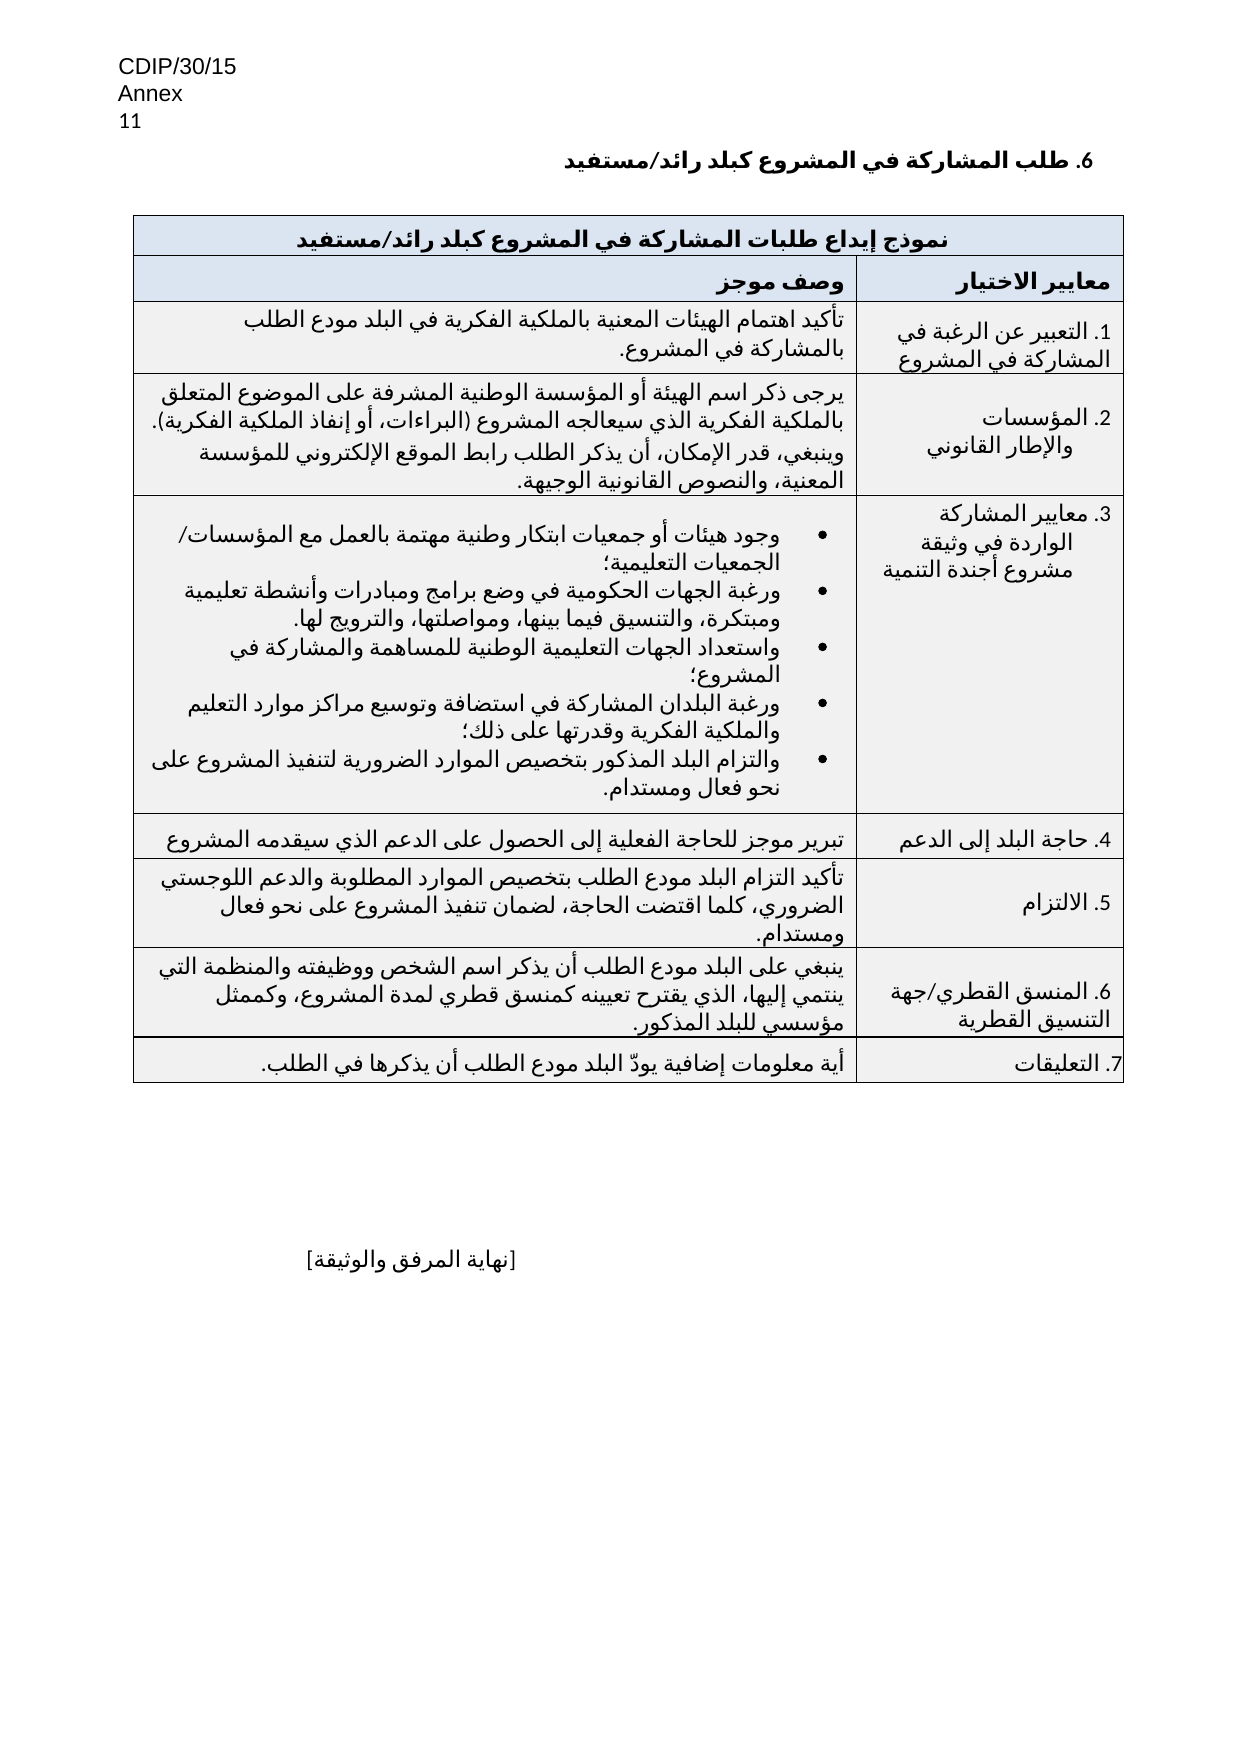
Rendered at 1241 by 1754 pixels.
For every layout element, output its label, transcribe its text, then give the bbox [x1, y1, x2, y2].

table_cell 6. المنسق القطري/جهة التنسيق القطرية [857, 948, 1123, 1036]
table_cell 2. المؤسسات والإطار القانوني [857, 374, 1123, 494]
table_cell تأكيد التزام البلد مودع الطلب بتخصيص الموارد المطلوبة والدعم اللوجستي الضروري، كلما اقتضت الحاجة، لضمان تنفيذ المشروع على نحو فعال ومستدام. [134, 859, 856, 947]
text 6. طلب المشاركة في المشروع كبلد رائد/مستفيد [118, 146, 1093, 174]
table_cell وجود هيئات أو جمعيات ابتكار وطنية مهتمة بالعمل مع المؤسسات/ الجمعيات التعليمية؛ ورغبة الجهات الحكومية في وضع برامج ومبادرات وأنشطة تعليمية ومبتكرة، والتنسيق فيما بينها، ومواصلتها، والترويج لها. واستعداد الجهات التعليمية الوطنية للمساهمة والمشاركة في المشروع؛ ورغبة البلدان المشاركة في استضافة وتوسيع مراكز موارد التعليم والملكية الفكرية وقدرتها على ذلك؛ والتزام البلد المذكور بتخصيص الموارد الضرورية لتنفيذ المشروع على نحو فعال ومستدام. [134, 496, 856, 813]
table_cell 5. الالتزام [857, 859, 1123, 947]
table_cell يرجى ذكر اسم الهيئة أو المؤسسة الوطنية المشرفة على الموضوع المتعلق بالملكية الفكرية الذي سيعالجه المشروع (البراءات، أو إنفاذ الملكية الفكرية). وينبغي، قدر الإمكان، أن يذكر الطلب رابط الموقع الإلكتروني للمؤسسة المعنية، والنصوص القانونية الوجيهة. [134, 374, 856, 494]
table_cell وصف موجز [134, 256, 856, 301]
table_cell 7. التعليقات [857, 1038, 1123, 1082]
table_cell 1. التعبير عن الرغبة في المشاركة في المشروع [857, 302, 1123, 373]
table_cell معايير الاختيار [857, 256, 1123, 301]
text [نهاية المرفق والوثيقة] [118, 1245, 516, 1273]
table_cell تأكيد اهتمام الهيئات المعنية بالملكية الفكرية في البلد مودع الطلب بالمشاركة في المشروع. [134, 302, 856, 373]
table_header نموذج إيداع طلبات المشاركة في المشروع كبلد رائد/مستفيد [134, 216, 1123, 255]
table_cell تبرير موجز للحاجة الفعلية إلى الحصول على الدعم الذي سيقدمه المشروع [134, 814, 856, 858]
table_cell 4. حاجة البلد إلى الدعم [857, 814, 1123, 858]
table_cell 3. معايير المشاركة الواردة في وثيقة مشروع أجندة التنمية [857, 496, 1123, 813]
table_cell أية معلومات إضافية يودّ البلد مودع الطلب أن يذكرها في الطلب. [134, 1038, 856, 1082]
table_cell ينبغي على البلد مودع الطلب أن يذكر اسم الشخص ووظيفته والمنظمة التي ينتمي إليها، الذي يقترح تعيينه كمنسق قطري لمدة المشروع، وكممثل مؤسسي للبلد المذكور. [134, 948, 856, 1036]
